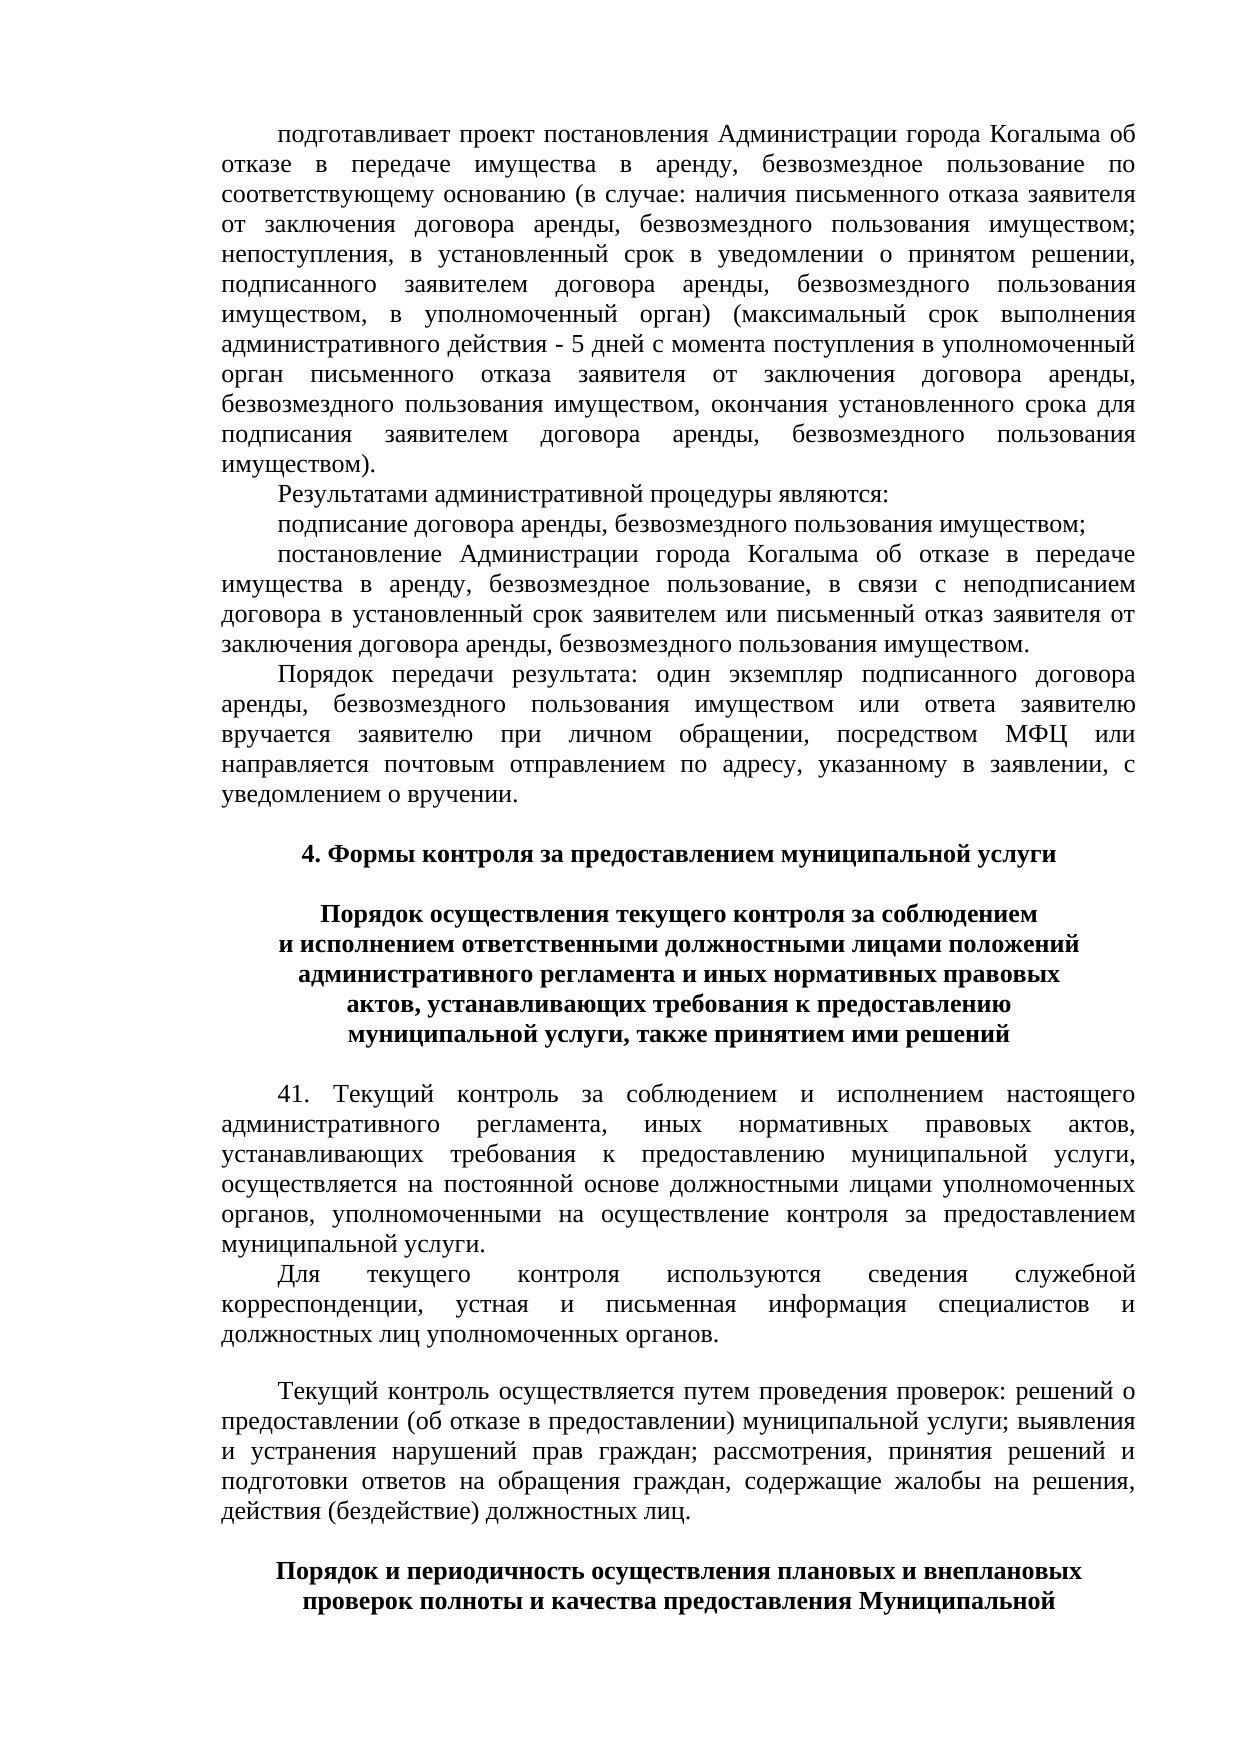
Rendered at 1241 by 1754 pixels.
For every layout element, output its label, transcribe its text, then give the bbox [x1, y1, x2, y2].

text 41. Текущий контроль за соблюдением и исполнением настоящего административного регламента, иных нормативных правовых актов, устанавливающих требования к предоставлению муниципальной услуги, осуществляется на постоянной основе должностными лицами уполномоченных органов, уполномоченными на осуществление контроля за предоставлением муниципальной услуги. [221, 1078, 1137, 1258]
text 4. Формы контроля за предоставлением муниципальной услуги [221, 838, 1137, 868]
text и исполнением ответственными должностными лицами положений [221, 928, 1137, 958]
text Результатами административной процедуры являются: [221, 478, 1137, 508]
text постановление Администрации города Когалыма об отказе в передаче имущества в аренду, безвозмездное пользование, в связи с неподписанием договора в установленный срок заявителем или письменный отказ заявителя от заключения договора аренды, безвозмездного пользования имуществом. [221, 538, 1137, 658]
text административного регламента и иных нормативных правовых [221, 958, 1137, 988]
text Порядок и периодичность осуществления плановых и внеплановых [221, 1555, 1137, 1585]
text подготавливает проект постановления Администрации города Когалыма об отказе в передаче имущества в аренду, безвозмездное пользование по соответствующему основанию (в случае: наличия письменного отказа заявителя от заключения договора аренды, безвозмездного пользования имуществом; непоступления, в установленный срок в уведомлении о принятом решении, подписанного заявителем договора аренды, безвозмездного пользования имуществом, в уполномоченный орган) (максимальный срок выполнения административного действия - 5 дней с момента поступления в уполномоченный орган письменного отказа заявителя от заключения договора аренды, безвозмездного пользования имуществом, окончания установленного срока для подписания заявителем договора аренды, безвозмездного пользования имуществом). [221, 118, 1137, 478]
text Порядок осуществления текущего контроля за соблюдением [221, 898, 1137, 928]
text актов, устанавливающих требования к предоставлению [221, 988, 1137, 1018]
text Порядок передачи результата: один экземпляр подписанного договора аренды, безвозмездного пользования имуществом или ответа заявителю вручается заявителю при личном обращении, посредством МФЦ или направляется почтовым отправлением по адресу, указанному в заявлении, с уведомлением о вручении. [221, 658, 1137, 808]
text подписание договора аренды, безвозмездного пользования имуществом; [221, 508, 1137, 538]
text Для текущего контроля используются сведения служебной корреспонденции, устная и письменная информация специалистов и должностных лиц уполномоченных органов. [221, 1258, 1137, 1348]
text муниципальной услуги, также принятием ими решений [221, 1018, 1137, 1048]
text Текущий контроль осуществляется путем проведения проверок: решений о предоставлении (об отказе в предоставлении) муниципальной услуги; выявления и устранения нарушений прав граждан; рассмотрения, принятия решений и подготовки ответов на обращения граждан, содержащие жалобы на решения, действия (бездействие) должностных лиц. [221, 1375, 1137, 1525]
text проверок полноты и качества предоставления Муниципальной [221, 1585, 1137, 1615]
